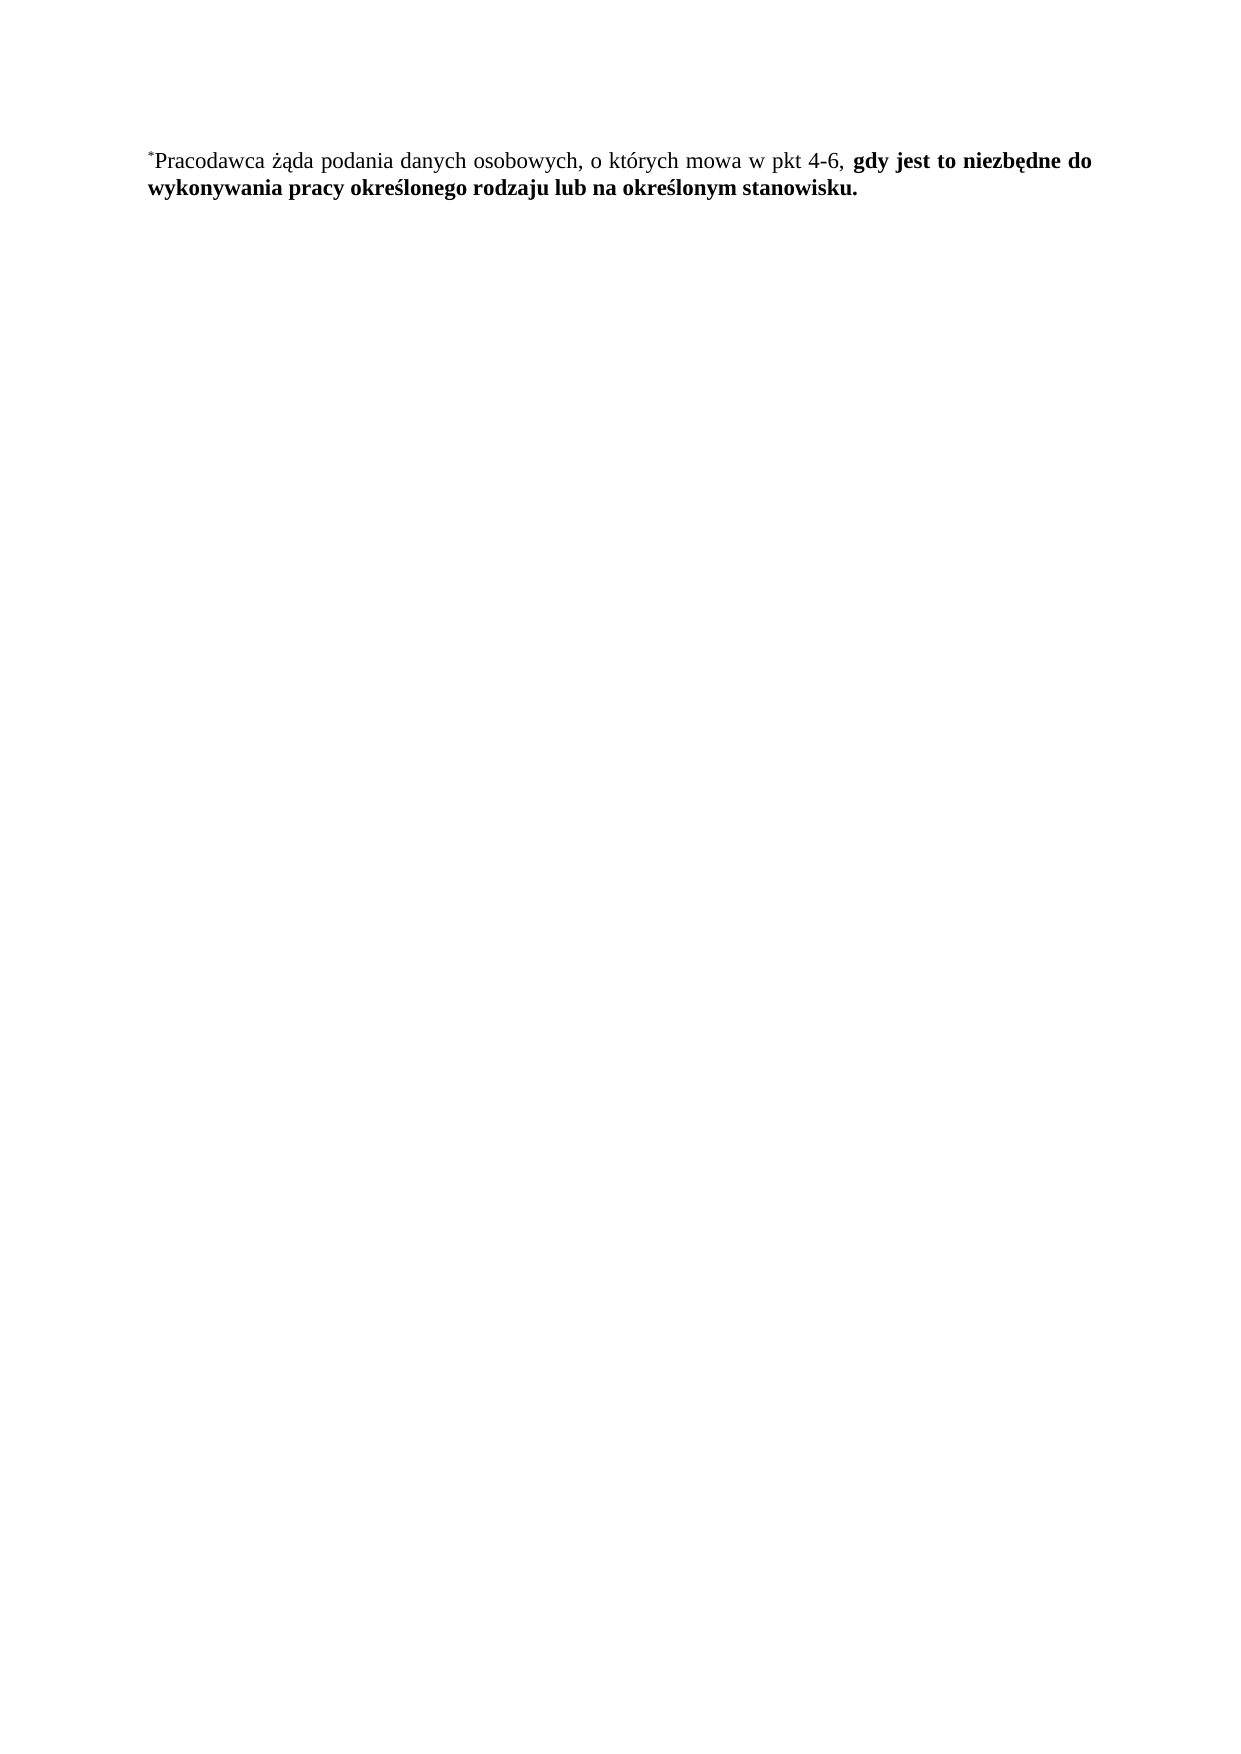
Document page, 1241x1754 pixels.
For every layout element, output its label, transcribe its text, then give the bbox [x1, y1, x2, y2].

text *Pracodawca żąda podania danych osobowych, o których mowa w pkt 4-6, gdy jest to niezbędne do wykonywania pracy określonego rodzaju lub na określonym stanowisku. [148, 148, 1093, 200]
